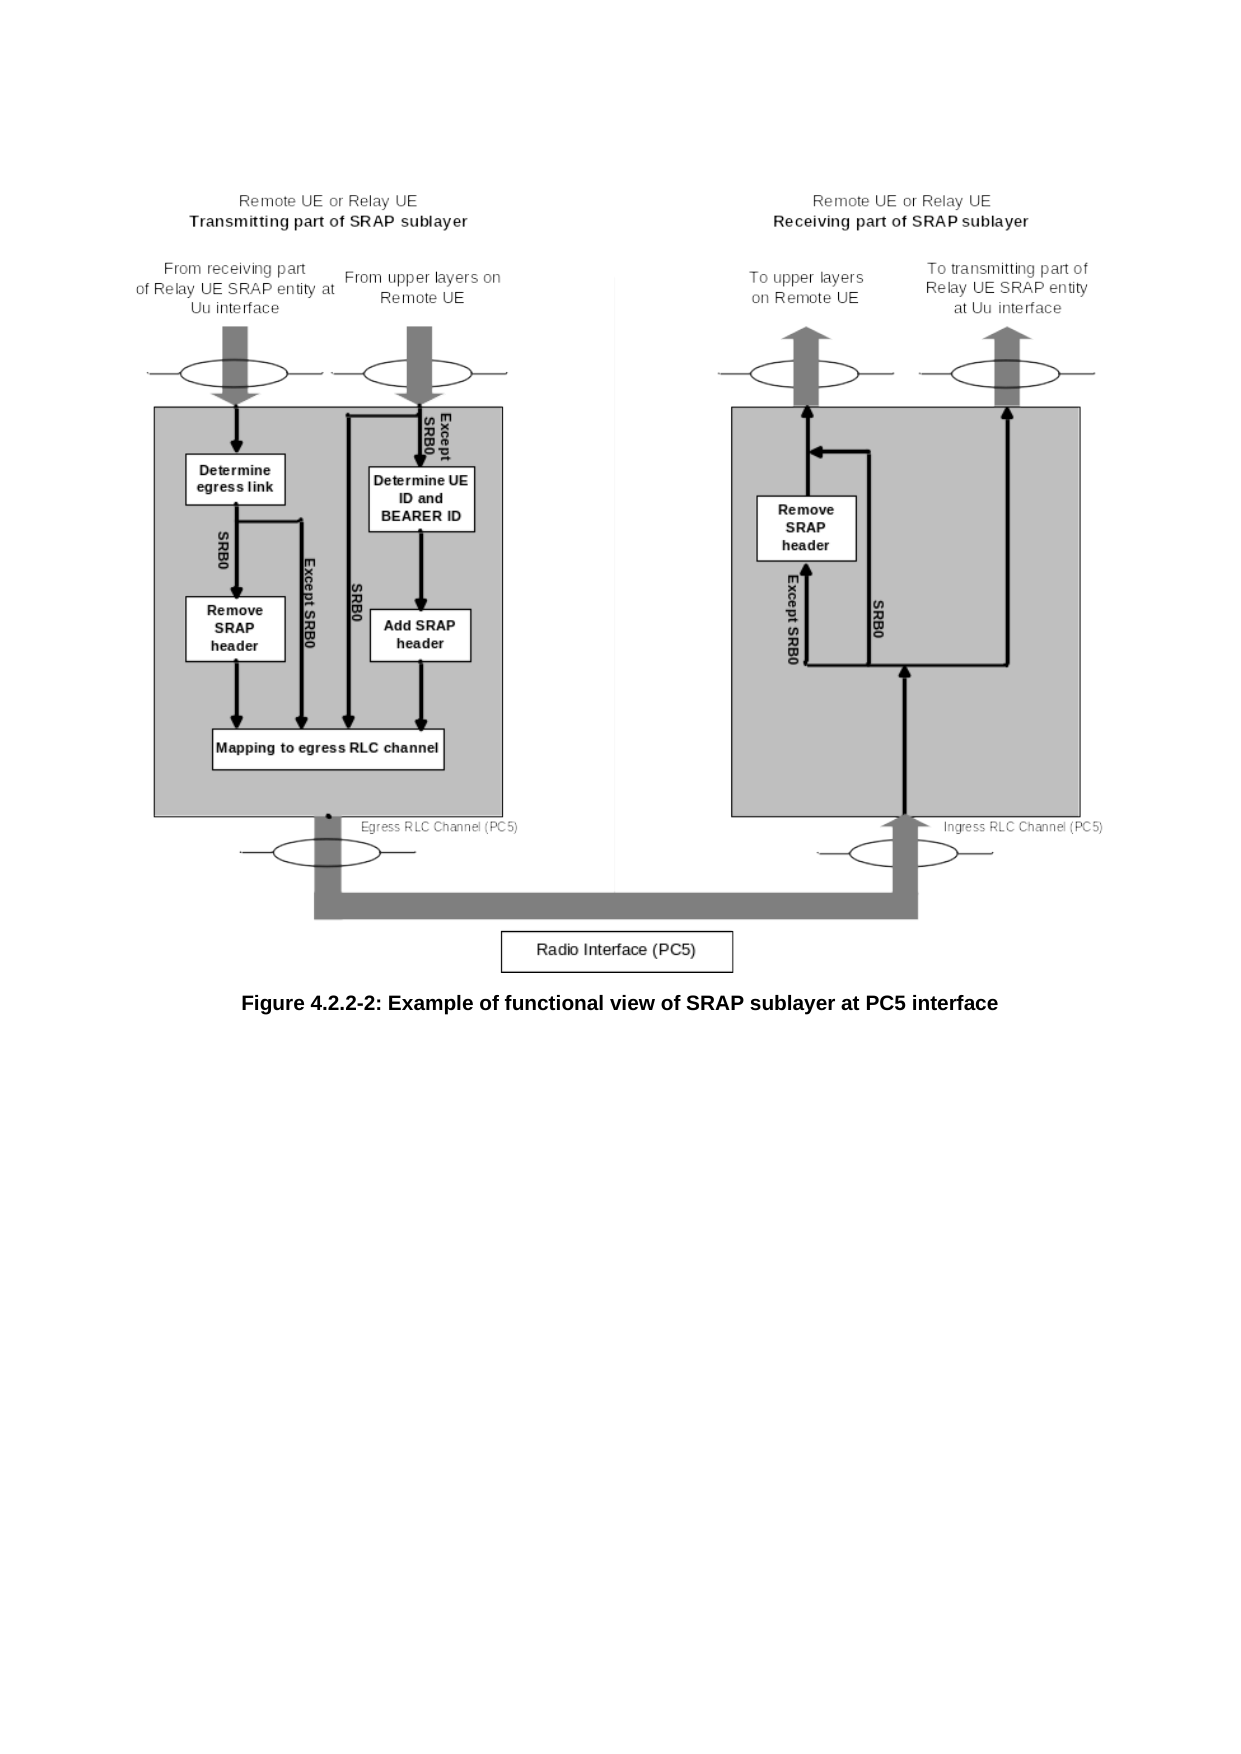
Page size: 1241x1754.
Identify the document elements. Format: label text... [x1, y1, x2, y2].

text Figure 4.2.2-2: Example of functional view of SRAP sublayer at PC5 interface [118, 991, 1122, 1015]
